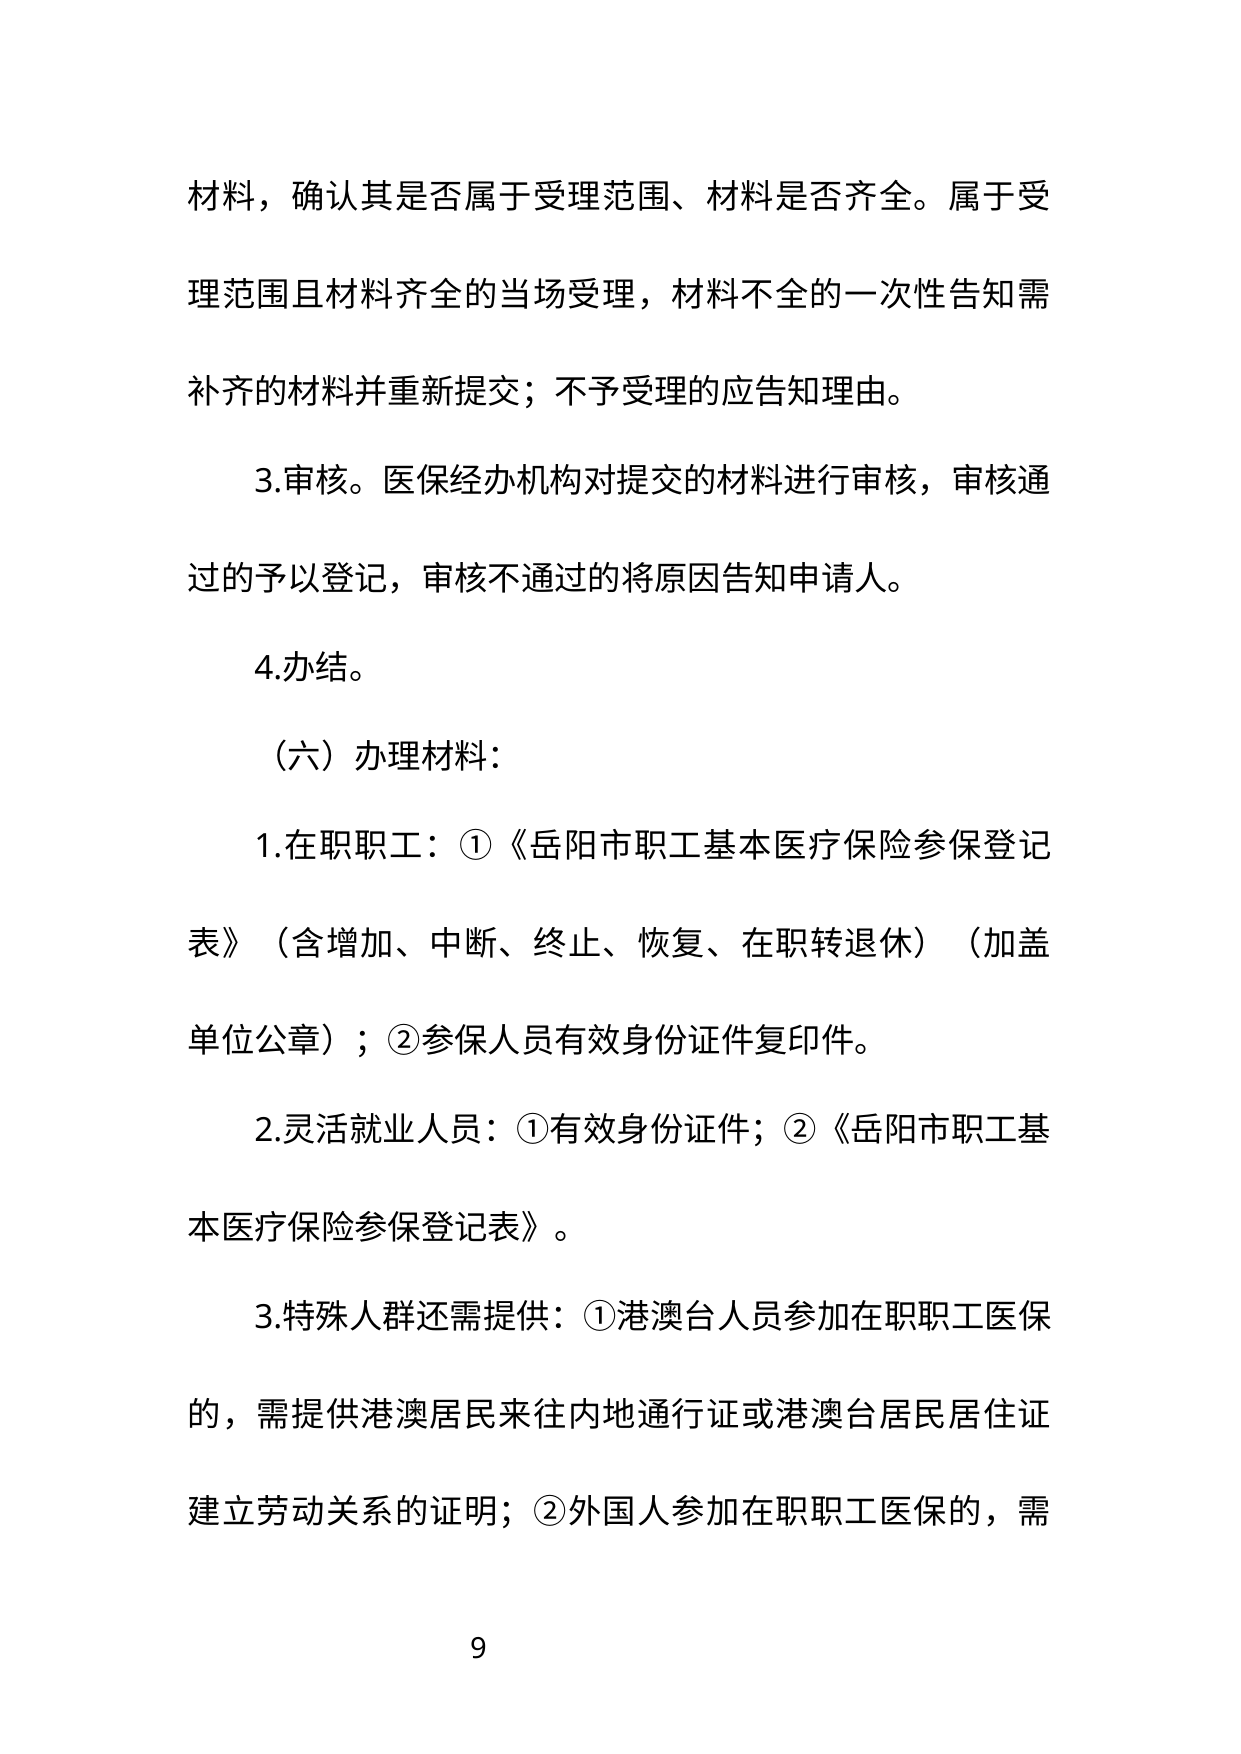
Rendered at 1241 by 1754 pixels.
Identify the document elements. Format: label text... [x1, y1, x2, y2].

text 4.办结。 [187, 633, 1053, 698]
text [187, 1281, 1053, 1541]
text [187, 162, 1053, 422]
text 3.审核。医保经办机构对提交的材料进行审核，审核通过的予以登记，审核不通过的将原因告知申请人。 [187, 446, 1053, 608]
text 2.灵活就业人员：①有效身份证件；②《岳阳市职工基本医疗保险参保登记表》。 [187, 1095, 1053, 1257]
text 1.在职职工：①《岳阳市职工基本医疗保险参保登记表》（含增加、中断、终止、恢复、在职转退休）（加盖单位公章）；②参保人员有效身份证件复印件。 [187, 811, 1053, 1071]
text （六）办理材料： [187, 722, 1053, 787]
